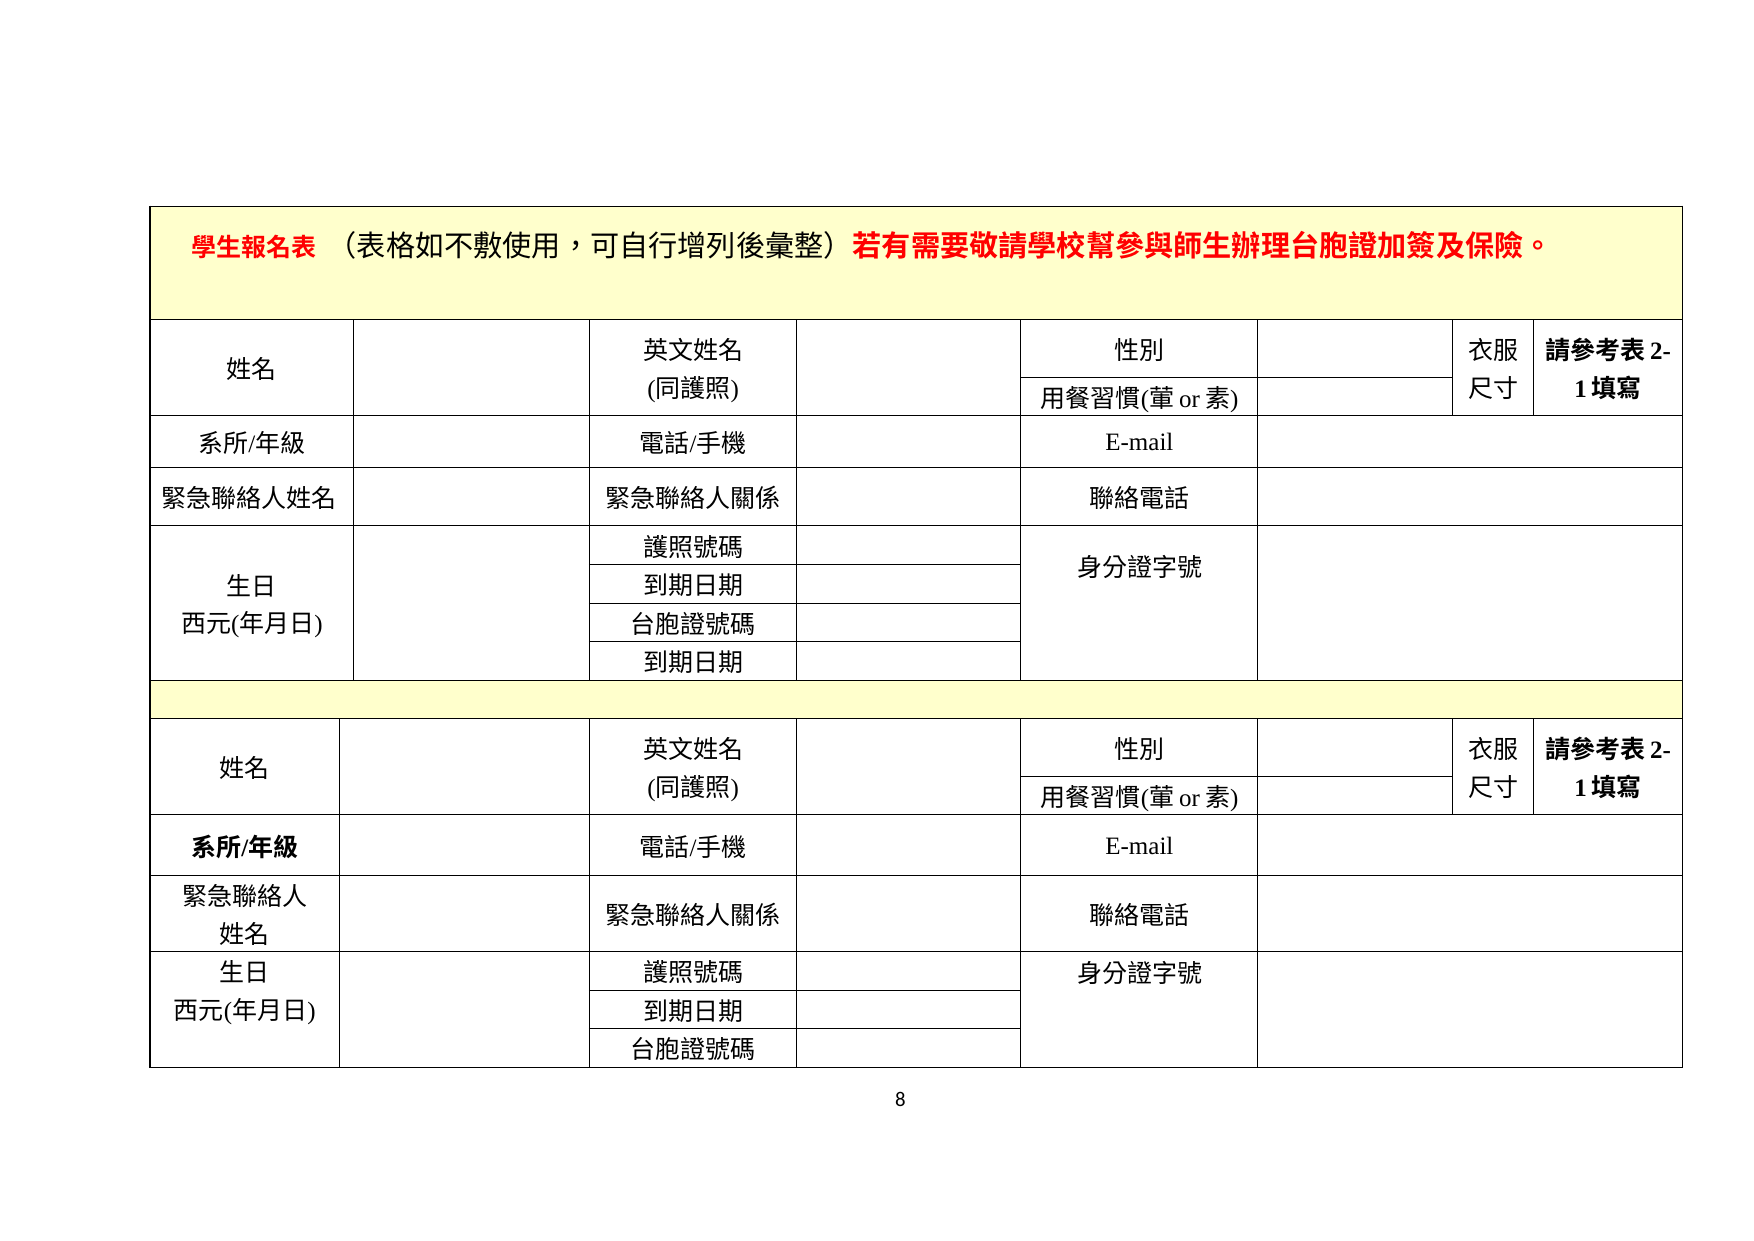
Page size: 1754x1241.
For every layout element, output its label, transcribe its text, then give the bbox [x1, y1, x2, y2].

table_cell [797, 952, 1020, 990]
table_cell [1258, 416, 1682, 467]
table_cell [151, 681, 1682, 718]
table_cell [797, 468, 1020, 525]
table_cell [797, 876, 1020, 951]
table_cell [797, 815, 1020, 875]
table_cell [340, 719, 589, 814]
table_cell [797, 565, 1020, 602]
table_cell 英文姓名 (同護照) [590, 320, 796, 415]
table_cell [1258, 777, 1452, 814]
table_cell 用餐習慣(葷or素) [1021, 378, 1257, 415]
table_cell [1258, 378, 1452, 415]
table_cell 衣服尺寸 [1453, 320, 1533, 415]
table_cell 姓名 [151, 719, 339, 814]
table_cell 到期日期 [590, 642, 796, 679]
table_cell 性別 [1021, 719, 1257, 776]
table_cell 電話/手機 [590, 416, 796, 467]
table_cell 台胞證號碼 [590, 1029, 796, 1067]
table_cell [340, 876, 589, 951]
table_cell [797, 1029, 1020, 1067]
table_header 學生報名表 （表格如不敷使用，可自行增列後彙整）若有需要敬請學校幫參與師生辦理台胞證加簽及保險。 [151, 207, 1682, 319]
table_cell 用餐習慣(葷or素) [1021, 777, 1257, 814]
table_cell [1258, 815, 1682, 875]
table_cell [340, 952, 589, 1067]
table_cell [354, 416, 589, 467]
table_cell 生日 西元(年月日) [151, 952, 339, 1067]
table_cell E-mail [1021, 416, 1257, 467]
table_cell 身分證字號 [1021, 526, 1257, 679]
table_cell [1258, 876, 1682, 951]
table_cell 緊急聯絡人 姓名 [151, 876, 339, 951]
table_cell [797, 642, 1020, 679]
table_cell [1258, 468, 1682, 525]
table_cell 請參考表2-1填寫 [1534, 719, 1682, 814]
table_cell 英文姓名 (同護照) [590, 719, 796, 814]
table_cell E-mail [1021, 815, 1257, 875]
table_cell [797, 604, 1020, 641]
table_cell 姓名 [151, 320, 353, 415]
table_cell [354, 320, 589, 415]
table_cell [354, 526, 589, 679]
table_cell 到期日期 [590, 565, 796, 602]
table_cell 緊急聯絡人關係 [590, 468, 796, 525]
table_cell 聯絡電話 [1021, 876, 1257, 951]
table_cell 護照號碼 [590, 952, 796, 990]
table_cell [1258, 526, 1682, 679]
table_cell [1258, 719, 1452, 776]
table_cell [797, 719, 1020, 814]
table_cell 性別 [1021, 320, 1257, 377]
table_cell [797, 526, 1020, 564]
table_cell 身分證字號 [1021, 952, 1257, 1067]
table_cell 請參考表2-1填寫 [1534, 320, 1682, 415]
table_cell 衣服尺寸 [1453, 719, 1533, 814]
table_cell 系所/年級 [151, 416, 353, 467]
table_cell 到期日期 [590, 991, 796, 1028]
table_cell [797, 416, 1020, 467]
table_cell 緊急聯絡人姓名 [151, 468, 353, 525]
table_cell [354, 468, 589, 525]
table_cell 聯絡電話 [1021, 468, 1257, 525]
table_cell 電話/手機 [590, 815, 796, 875]
table_cell 生日 西元(年月日) [151, 526, 353, 679]
table_cell [340, 815, 589, 875]
table_cell 緊急聯絡人關係 [590, 876, 796, 951]
table_cell 護照號碼 [590, 526, 796, 564]
table_cell [1258, 952, 1682, 1067]
table_cell [797, 991, 1020, 1028]
table_cell [797, 320, 1020, 415]
table_cell 台胞證號碼 [590, 604, 796, 641]
table_cell [1258, 320, 1452, 377]
table_cell 系所/年級 [151, 815, 339, 875]
